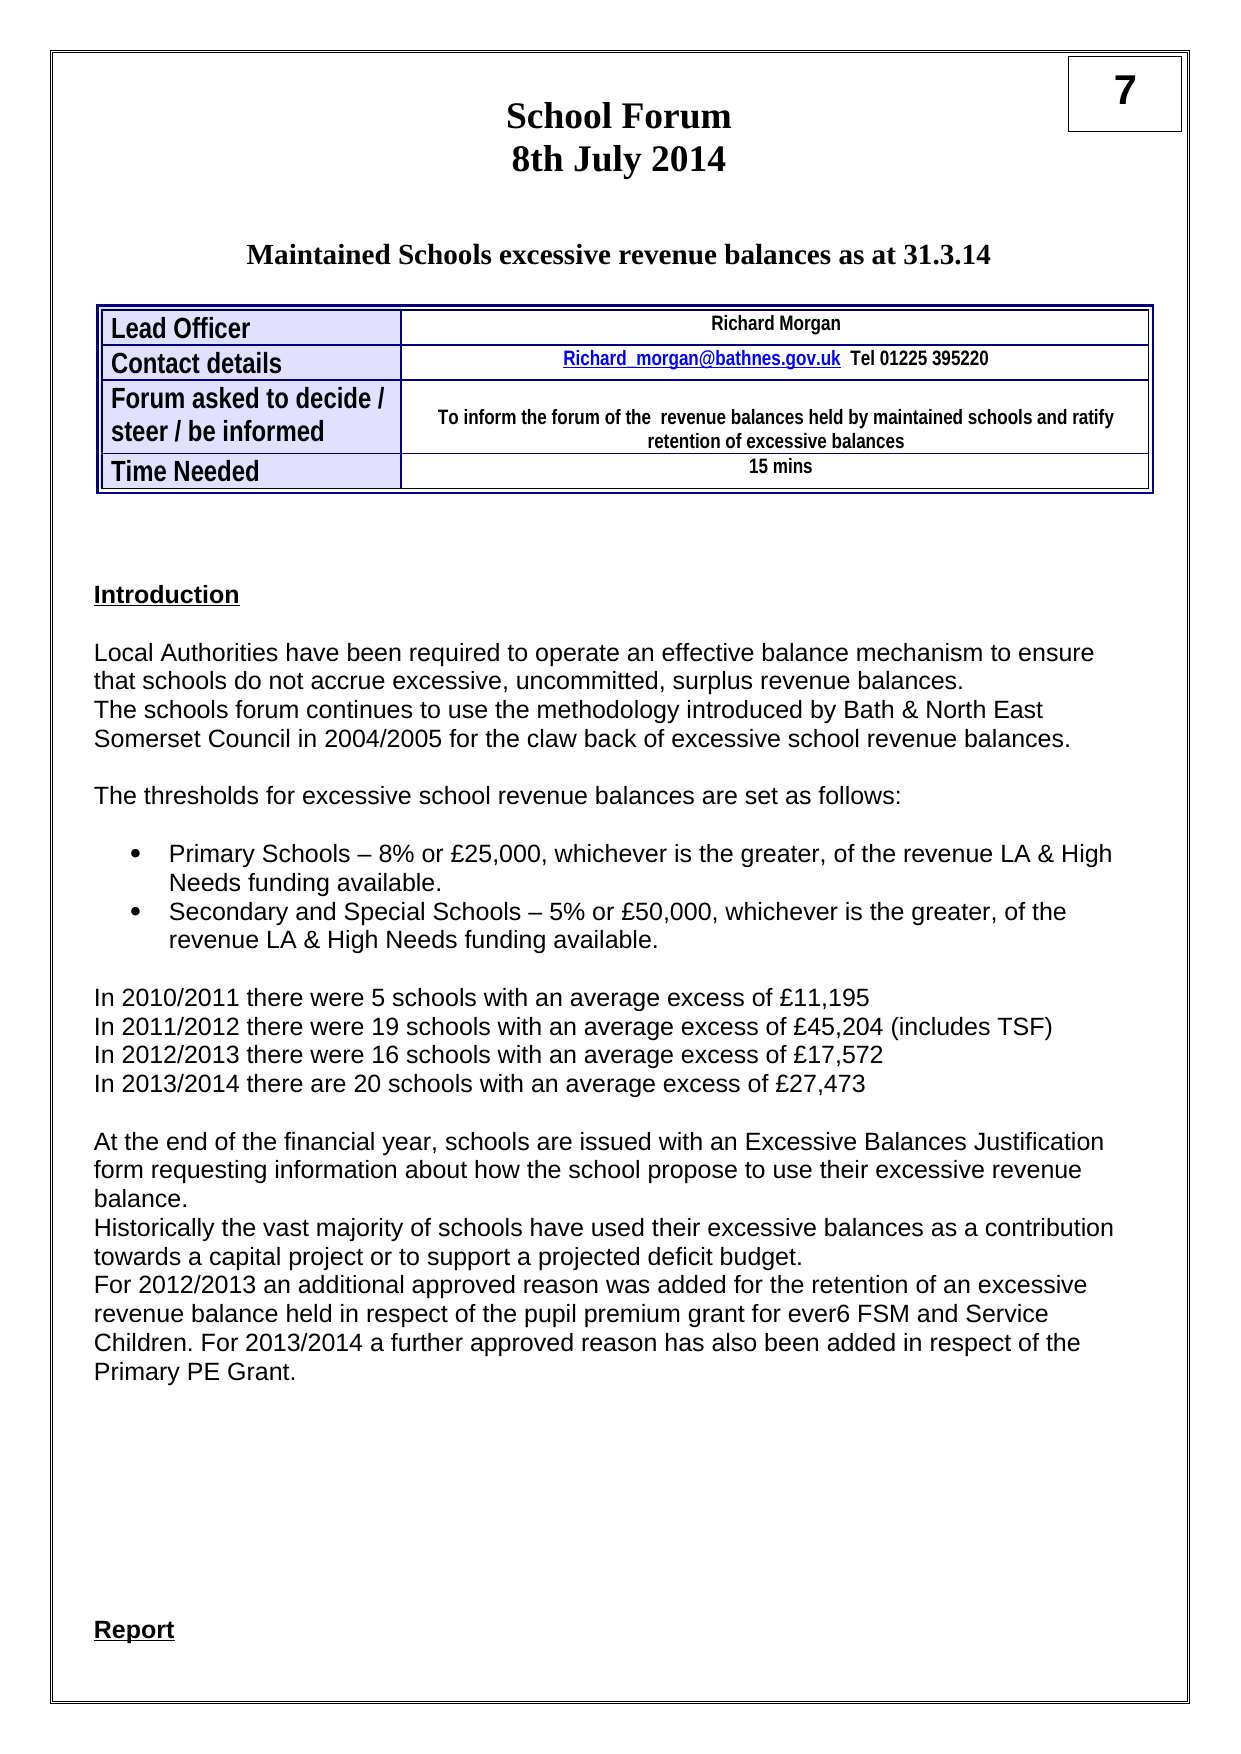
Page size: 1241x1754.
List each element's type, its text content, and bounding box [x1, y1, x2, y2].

text Maintained Schools excessive revenue balances as at 31.3.14 [94, 237, 1144, 271]
text In 2011/2012 there were 19 schools with an average excess of £45,204 (includes TSF) [94, 1012, 1144, 1040]
table_cell Time Needed [103, 454, 400, 488]
text At the end of the financial year, schools are issued with an Excessive Balances Justification form requesting information about how the school propose to use their excessive revenue balance. [94, 1127, 1144, 1213]
table_cell Richard_morgan@bathnes.gov.uk Tel 01225 395220 [402, 346, 1148, 379]
table_cell Forum asked to decide / steer / be informed [103, 381, 400, 453]
text In 2012/2013 there were 16 schools with an average excess of £17,572 [94, 1040, 1144, 1069]
table_cell Contact details [103, 346, 400, 379]
table_header Lead Officer [103, 311, 400, 344]
text Local Authorities have been required to operate an effective balance mechanism to ensure that schools do not accrue excessive, uncommitted, surplus revenue balances. [94, 638, 1144, 695]
list Secondary and Special Schools – 5% or £50,000, whichever is the greater, of the revenue LA & High Needs funding available. [131, 896, 1144, 954]
text The schools forum continues to use the methodology introduced by Bath & North East Somerset Council in 2004/2005 for the claw back of excessive school revenue balances. [94, 695, 1144, 753]
text Report [94, 1615, 1144, 1644]
text 8th July 2014 [94, 137, 1144, 180]
text For 2012/2013 an additional approved reason was added for the retention of an excessive revenue balance held in respect of the pupil premium grant for ever6 FSM and Service Children. For 2013/2014 a further approved reason has also been added in respect of the Primary PE Grant. [94, 1270, 1144, 1385]
table_cell To inform the forum of the revenue balances held by maintained schools and ratify retention of excessive balances [402, 381, 1148, 453]
list Primary Schools – 8% or £25,000, whichever is the greater, of the revenue LA & High Needs funding available. [131, 839, 1144, 896]
text Historically the vast majority of schools have used their excessive balances as a contribution towards a capital project or to support a projected deficit budget. [94, 1213, 1144, 1270]
text School Forum [94, 94, 1144, 137]
table_cell 15 mins [402, 454, 1148, 488]
text In 2010/2011 there were 5 schools with an average excess of £11,195 [94, 983, 1144, 1012]
table_header Richard Morgan [402, 311, 1148, 344]
text The thresholds for excessive school revenue balances are set as follows: [94, 781, 1144, 810]
text In 2013/2014 there are 20 schools with an average excess of £27,473 [94, 1069, 1144, 1098]
text Introduction [94, 580, 1144, 609]
